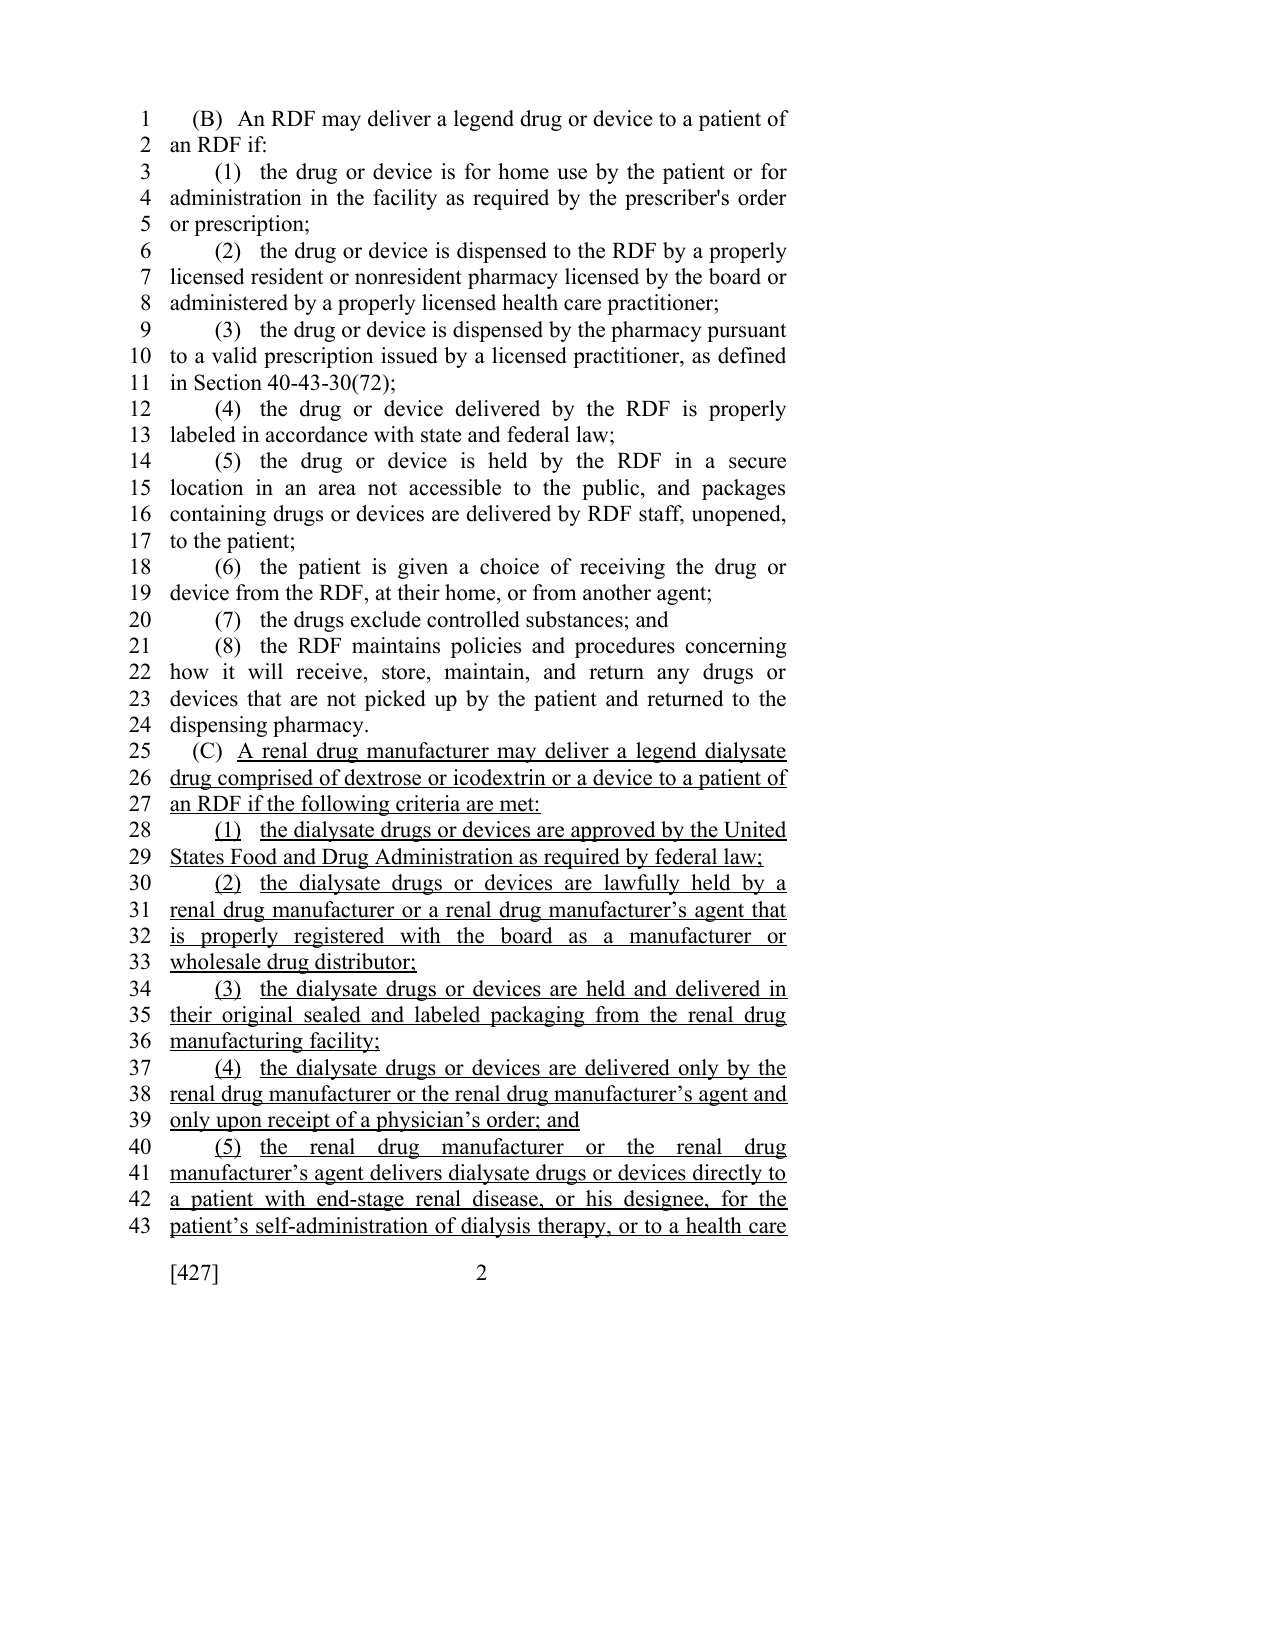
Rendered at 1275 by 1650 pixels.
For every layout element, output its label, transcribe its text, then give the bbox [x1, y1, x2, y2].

text (1) the drug or device is for home use by the patient or for administration in the facility as required by the prescriber's order or prescription; [169, 158, 787, 237]
text (3) the dialysate drugs or devices are held and delivered in their original sealed and labeled packaging from the renal drug manufacturing facility; [169, 975, 787, 1024]
text (2) the dialysate drugs or devices are lawfully held by a renal drug manufacturer or a renal drug manufacturer’s agent that is properly registered with the board as a manufacturer or wholesale drug distributor; [169, 920, 787, 945]
text (2) the drug or device is dispensed to the RDF by a properly licensed resident or nonresident pharmacy licensed by the board or administered by a properly licensed health care practitioner; [169, 237, 787, 316]
text (3) the dialysate drugs or devices are held and delivered in their original sealed and labeled packaging from the renal drug manufacturing facility; [169, 1025, 787, 1054]
text (C) A renal drug manufacturer may deliver a legend dialysate drug comprised of dextrose or icodextrin or a device to a patient of an RDF if the following criteria are met: [169, 788, 787, 817]
text (2) the dialysate drugs or devices are lawfully held by a renal drug manufacturer or a renal drug manufacturer’s agent that is properly registered with the board as a manufacturer or wholesale drug distributor; [169, 946, 787, 975]
text (C) A renal drug manufacturer may deliver a legend dialysate drug comprised of dextrose or icodextrin or a device to a patient of an RDF if the following criteria are met: [169, 737, 787, 787]
text (4) the dialysate drugs or devices are delivered only by the renal drug manufacturer or the renal drug manufacturer’s agent and only upon receipt of a physician’s order; and [169, 1104, 787, 1133]
text (8) the RDF maintains policies and procedures concerning how it will receive, store, maintain, and return any drugs or devices that are not picked up by the patient and returned to the dispensing pharmacy. [169, 632, 787, 737]
text (2) the dialysate drugs or devices are lawfully held by a renal drug manufacturer or a renal drug manufacturer’s agent that is properly registered with the board as a manufacturer or wholesale drug distributor; [169, 869, 787, 919]
text (4) the drug or device delivered by the RDF is properly labeled in accordance with state and federal law; [169, 395, 787, 448]
text (B) An RDF may deliver a legend drug or device to a patient of an RDF if: [169, 105, 787, 158]
text (6) the patient is given a choice of receiving the drug or device from the RDF, at their home, or from another agent; [169, 553, 787, 606]
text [169, 1209, 787, 1235]
text (5) the drug or device is held by the RDF in a secure location in an area not accessible to the public, and packages containing drugs or devices are delivered by RDF staff, unopened, to the patient; [169, 448, 787, 553]
text (3) the drug or device is dispensed by the pharmacy pursuant to a valid prescription issued by a licensed practitioner, as defined in Section 40-43-30(72); [169, 316, 787, 395]
text (4) the dialysate drugs or devices are delivered only by the renal drug manufacturer or the renal drug manufacturer’s agent and only upon receipt of a physician’s order; and [169, 1054, 787, 1103]
text (1) the dialysate drugs or devices are approved by the United States Food and Drug Administration as required by federal law; [169, 817, 787, 869]
text (7) the drugs exclude controlled substances; and [169, 606, 787, 632]
